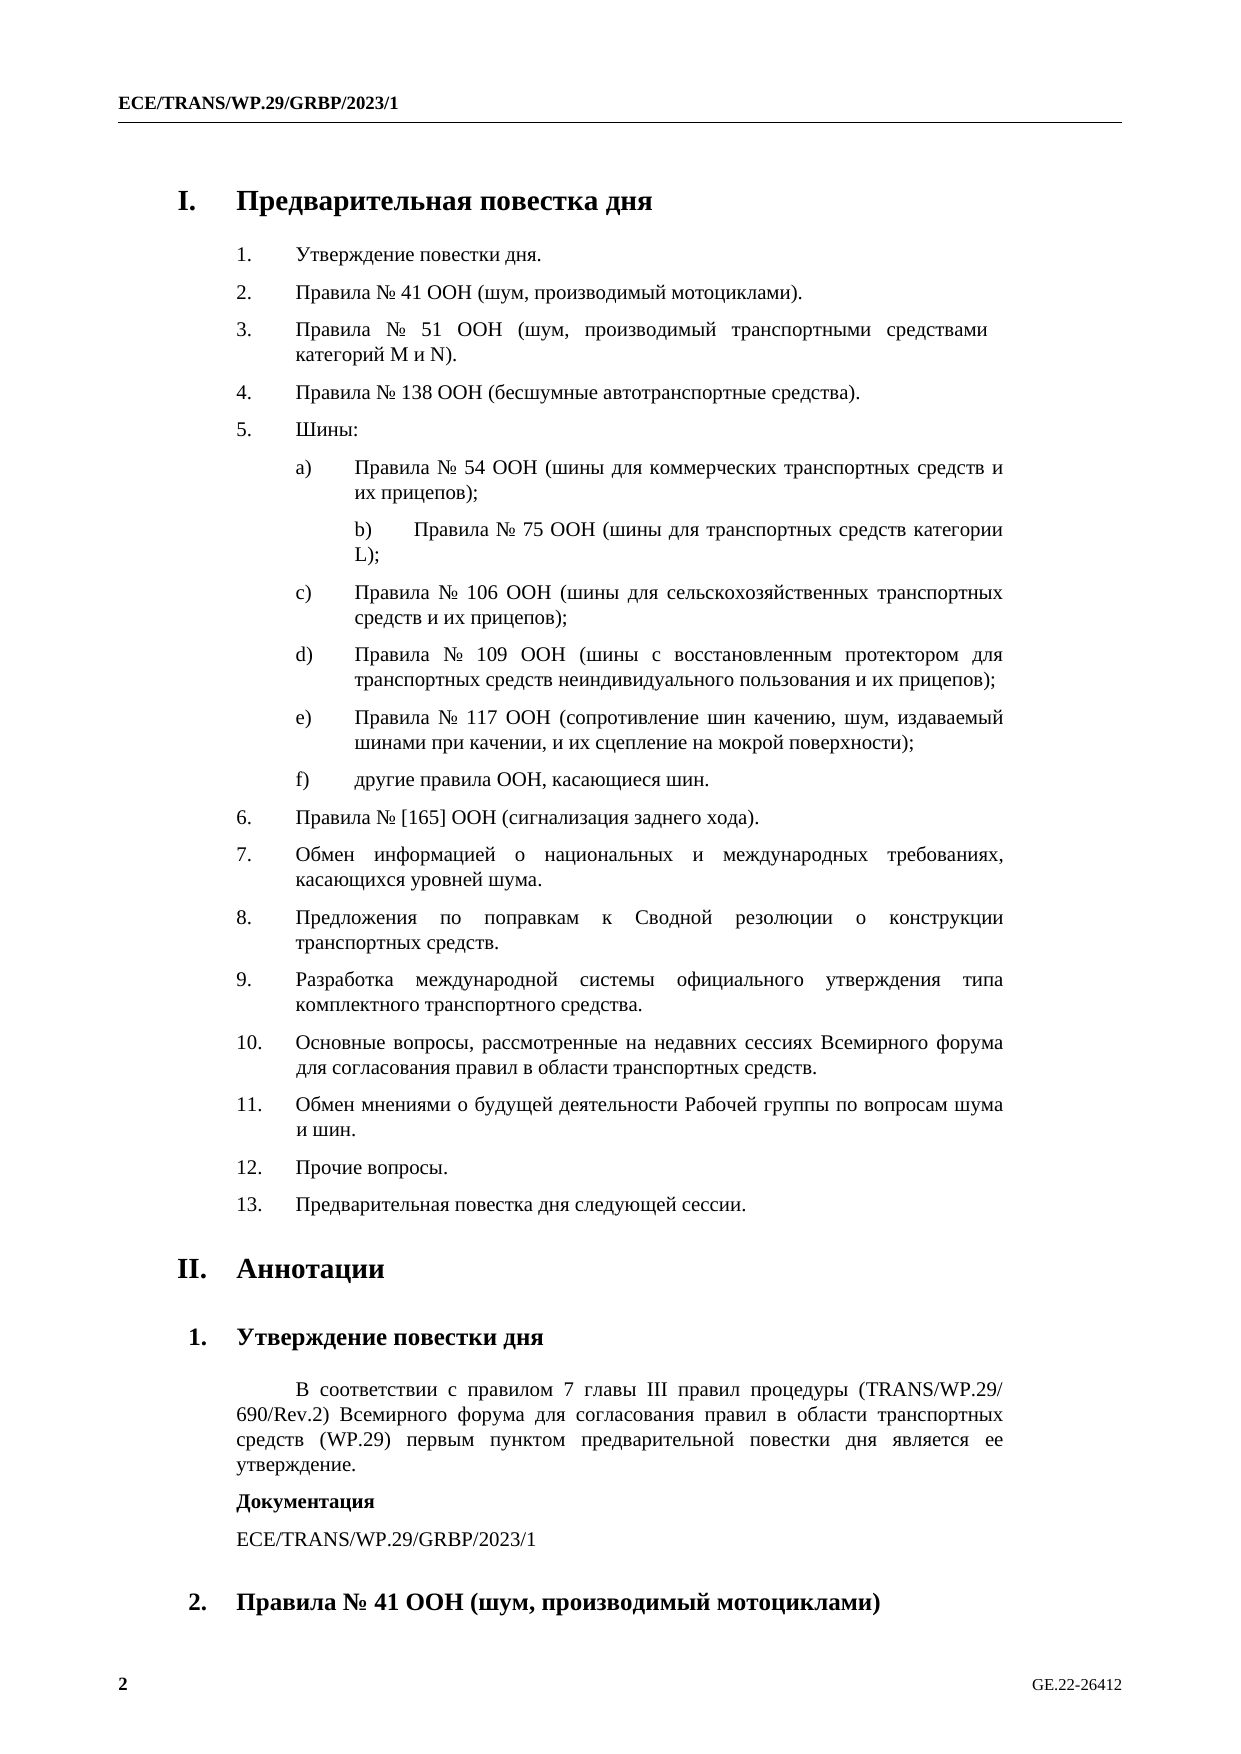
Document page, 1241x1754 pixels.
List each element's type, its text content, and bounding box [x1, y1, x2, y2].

text II. Аннотации [118, 1254, 1004, 1285]
text Документация [236, 1488, 1004, 1513]
text 10. Основные вопросы, рассмотренные на недавних сессиях Всемирного форума для согласования правил в области транспортных средств. [236, 1029, 1004, 1079]
text 2. Правила № 41 ООН (шум, производимый мотоциклами) [118, 1588, 1004, 1616]
text a) Правила № 54 ООН (шины для коммерческих транспортных средств и их прицепов); [295, 454, 1004, 504]
text 4. Правила № 138 ООН (бесшумные автотранспортные средства). [236, 379, 1004, 404]
text 12. Прочие вопросы. [236, 1154, 1004, 1179]
text d) Правила № 109 ООН (шины с восстановленным протектором для транспортных средств неиндивидуального пользования и их прицепов); [295, 641, 1004, 691]
text 5. Шины: [236, 416, 1004, 441]
text 6. Правила № [165] ООН (сигнализация заднего хода). [236, 804, 1004, 829]
text 3. Правила № 51 ООН (шум, производимый транспортными средствами категорий M и N). [236, 316, 1004, 366]
text I. Предварительная повестка дня [177, 185, 1004, 216]
text 2. Правила № 41 ООН (шум, производимый мотоциклами). [236, 279, 1004, 304]
text 13. Предварительная повестка дня следующей сессии. [236, 1191, 1004, 1216]
text ECE/TRANS/WP.29/GRBP/2023/1 [236, 1526, 1004, 1551]
text 1. Утверждение повестки дня. [236, 241, 1004, 266]
text 7. Обмен информацией о национальных и международных требованиях, касающихся уровней шума. [236, 841, 1004, 891]
text e) Правила № 117 ООН (сопротивление шин качению, шум, издаваемый шинами при качении, и их сцепление на мокрой поверхности); [295, 704, 1004, 754]
text b) Правила № 75 ООН (шины для транспортных средств категории L); [295, 516, 1004, 566]
text c) Правила № 106 ООН (шины для сельскохозяйственных транспортных средств и их прицепов); [295, 579, 1004, 629]
text 11. Обмен мнениями о будущей деятельности Рабочей группы по вопросам шума и шин. [236, 1091, 1004, 1141]
text 9. Разработка международной системы официального утверждения типа комплектного транспортного средства. [236, 966, 1004, 1016]
text В соответствии с правилом 7 главы III правил процедуры (TRANS/WP.29/ 690/Rev.2) Всемирного форума для согласования правил в области транспортных средств (WP.29) первым пунктом предварительной повестки дня является ее утверждение. [236, 1376, 1004, 1476]
text f) другие правила ООН, касающиеся шин. [236, 766, 1004, 791]
text 1. Утверждение повестки дня [118, 1323, 1004, 1351]
text 8. Предложения по поправкам к Сводной резолюции о конструкции транспортных средств. [236, 904, 1004, 954]
